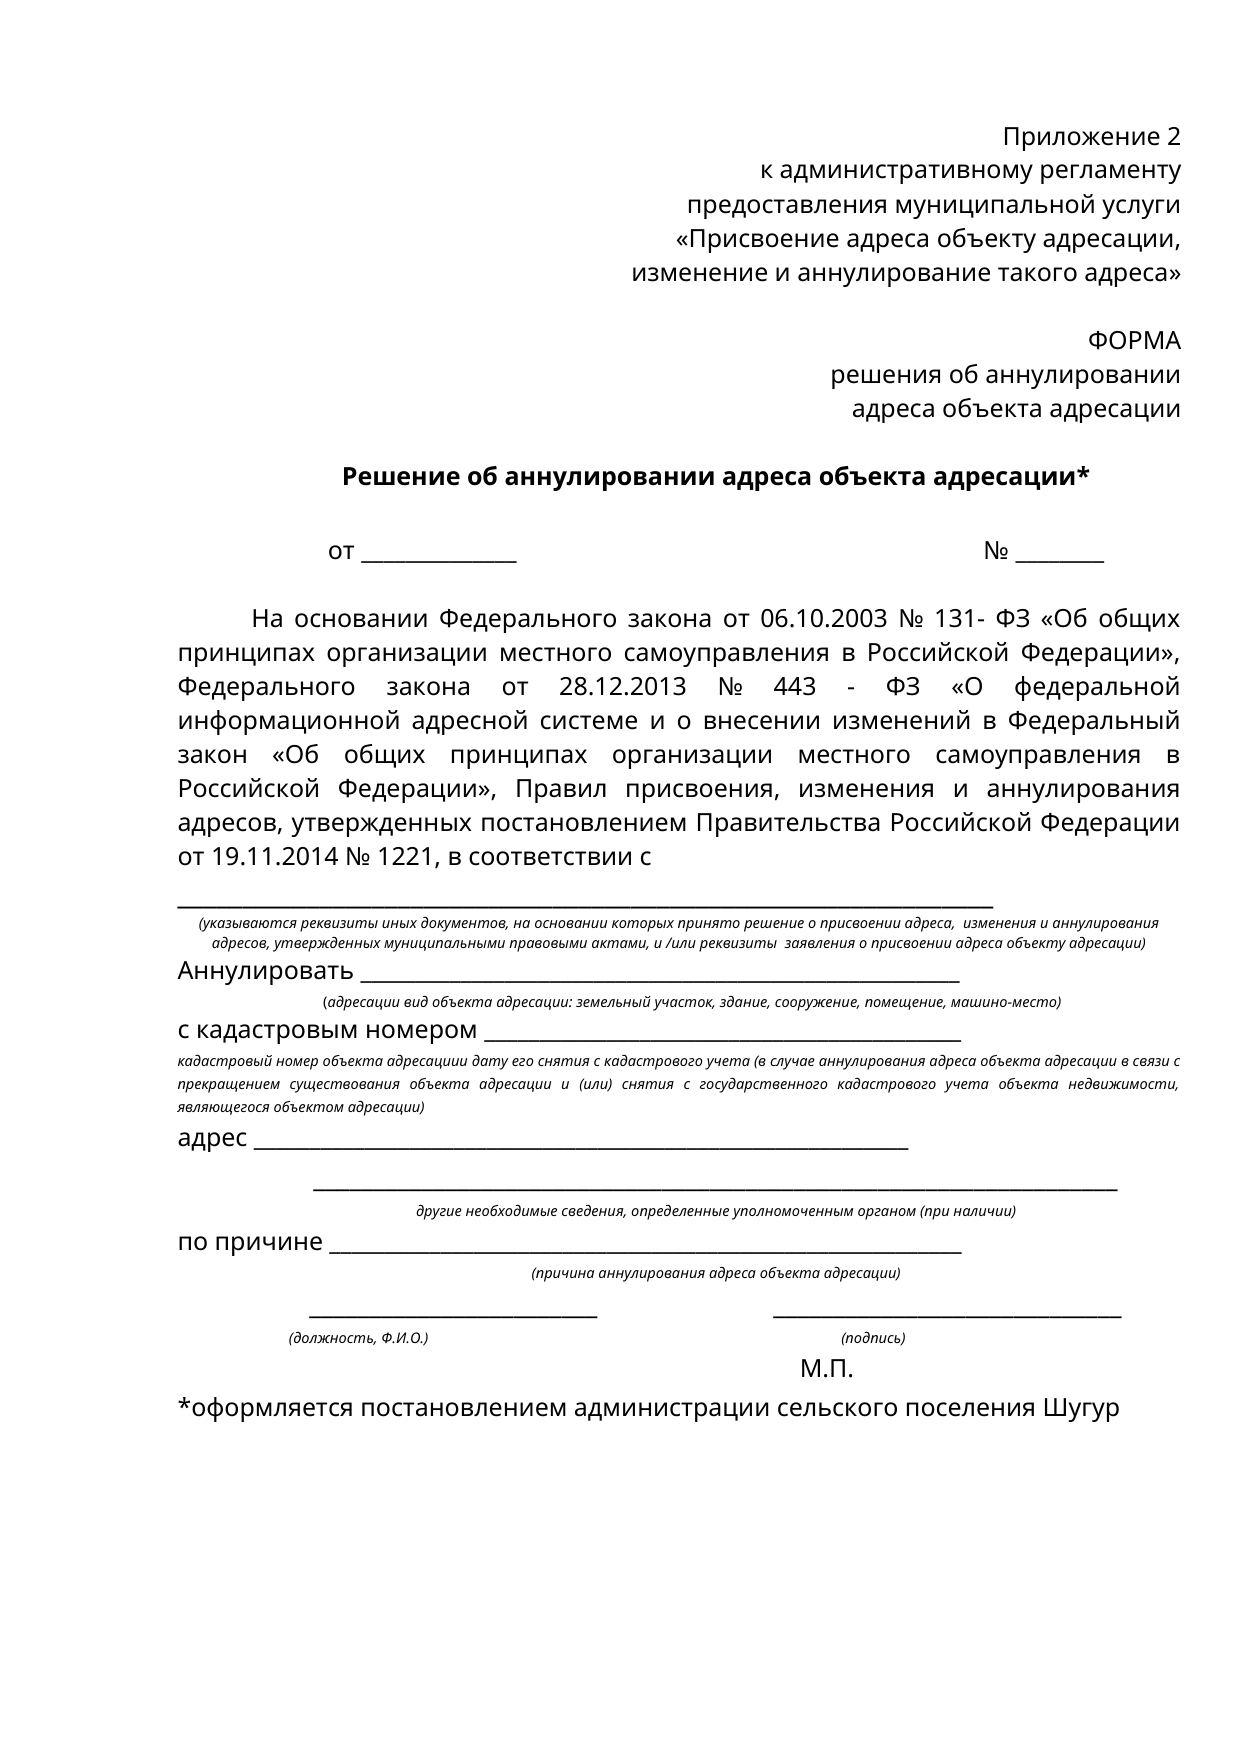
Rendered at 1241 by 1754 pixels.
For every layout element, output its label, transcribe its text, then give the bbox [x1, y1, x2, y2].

text изменение и аннулирование такого адреса» [177, 254, 1181, 288]
text предоставления муниципальной услуги [177, 186, 1181, 220]
text решения об аннулировании [177, 357, 1181, 391]
text (адресации вид объекта адресации: земельный участок, здание, сооружение, помещение, машино-место) [177, 992, 1181, 1012]
text ФОРМА [177, 322, 1181, 357]
text от ______________ № ________ [177, 532, 1181, 567]
text Решение об аннулировании адреса объекта адресации* [177, 459, 1181, 493]
text На основании Федерального закона от 06.10.2003 № 131- ФЗ «Об общих принципах организации местного самоуправления в Российской Федерации», Федерального закона от 28.12.2013 № 443 - ФЗ «О федеральной информационной адресной системе и о внесении изменений в Федеральный закон «Об общих принципах организации местного самоуправления в Российской Федерации», Правил присвоения, изменения и аннулирования адресов, утвержденных постановлением Правительства Российской Федерации от 19.11.2014 № 1221, в соответствии с [177, 601, 1181, 873]
text _______________________________________________________________ [177, 873, 1181, 913]
text ________________________ _____________________________ [251, 1286, 1181, 1322]
text (должность, Ф.И.О.) (подпись) [251, 1328, 1181, 1348]
text Аннулировать ______________________________________________________ [177, 953, 1181, 987]
text кадастровый номер объекта адресациии дату его снятия с кадастрового учета (в случае аннулирования адреса объекта адресации в связи с прекращением существования объекта адресации и (или) снятия с государственного кадастрового учета объекта недвижимости, являющегося объектом адресации) [177, 1051, 1181, 1116]
text Приложение 2 [177, 118, 1181, 152]
text адреса объекта адресации [177, 391, 1181, 425]
text к административному регламенту [177, 152, 1181, 186]
text по причине _________________________________________________________ [177, 1224, 1181, 1258]
text «Присвоение адреса объекту адресации, [177, 220, 1181, 254]
text М.П. [251, 1351, 1181, 1385]
text с кадастровым номером ___________________________________________ [177, 1012, 1181, 1046]
text ___________________________________________________________________ [251, 1158, 1181, 1195]
text *оформляется постановлением администрации сельского поселения Шугур [177, 1390, 1181, 1424]
text (указываются реквизиты иных документов, на основании которых принято решение о присвоении адреса, изменения и аннулирования адресов, утвержденных муниципальными правовыми актами, и /или реквизиты заявления о присвоении адреса объекту адресации) [177, 913, 1181, 953]
text (причина аннулирования адреса объекта адресации) [251, 1263, 1181, 1283]
text другие необходимые сведения, определенные уполномоченным органом (при наличии) [251, 1201, 1181, 1221]
text адрес ___________________________________________________________ [177, 1119, 1181, 1153]
